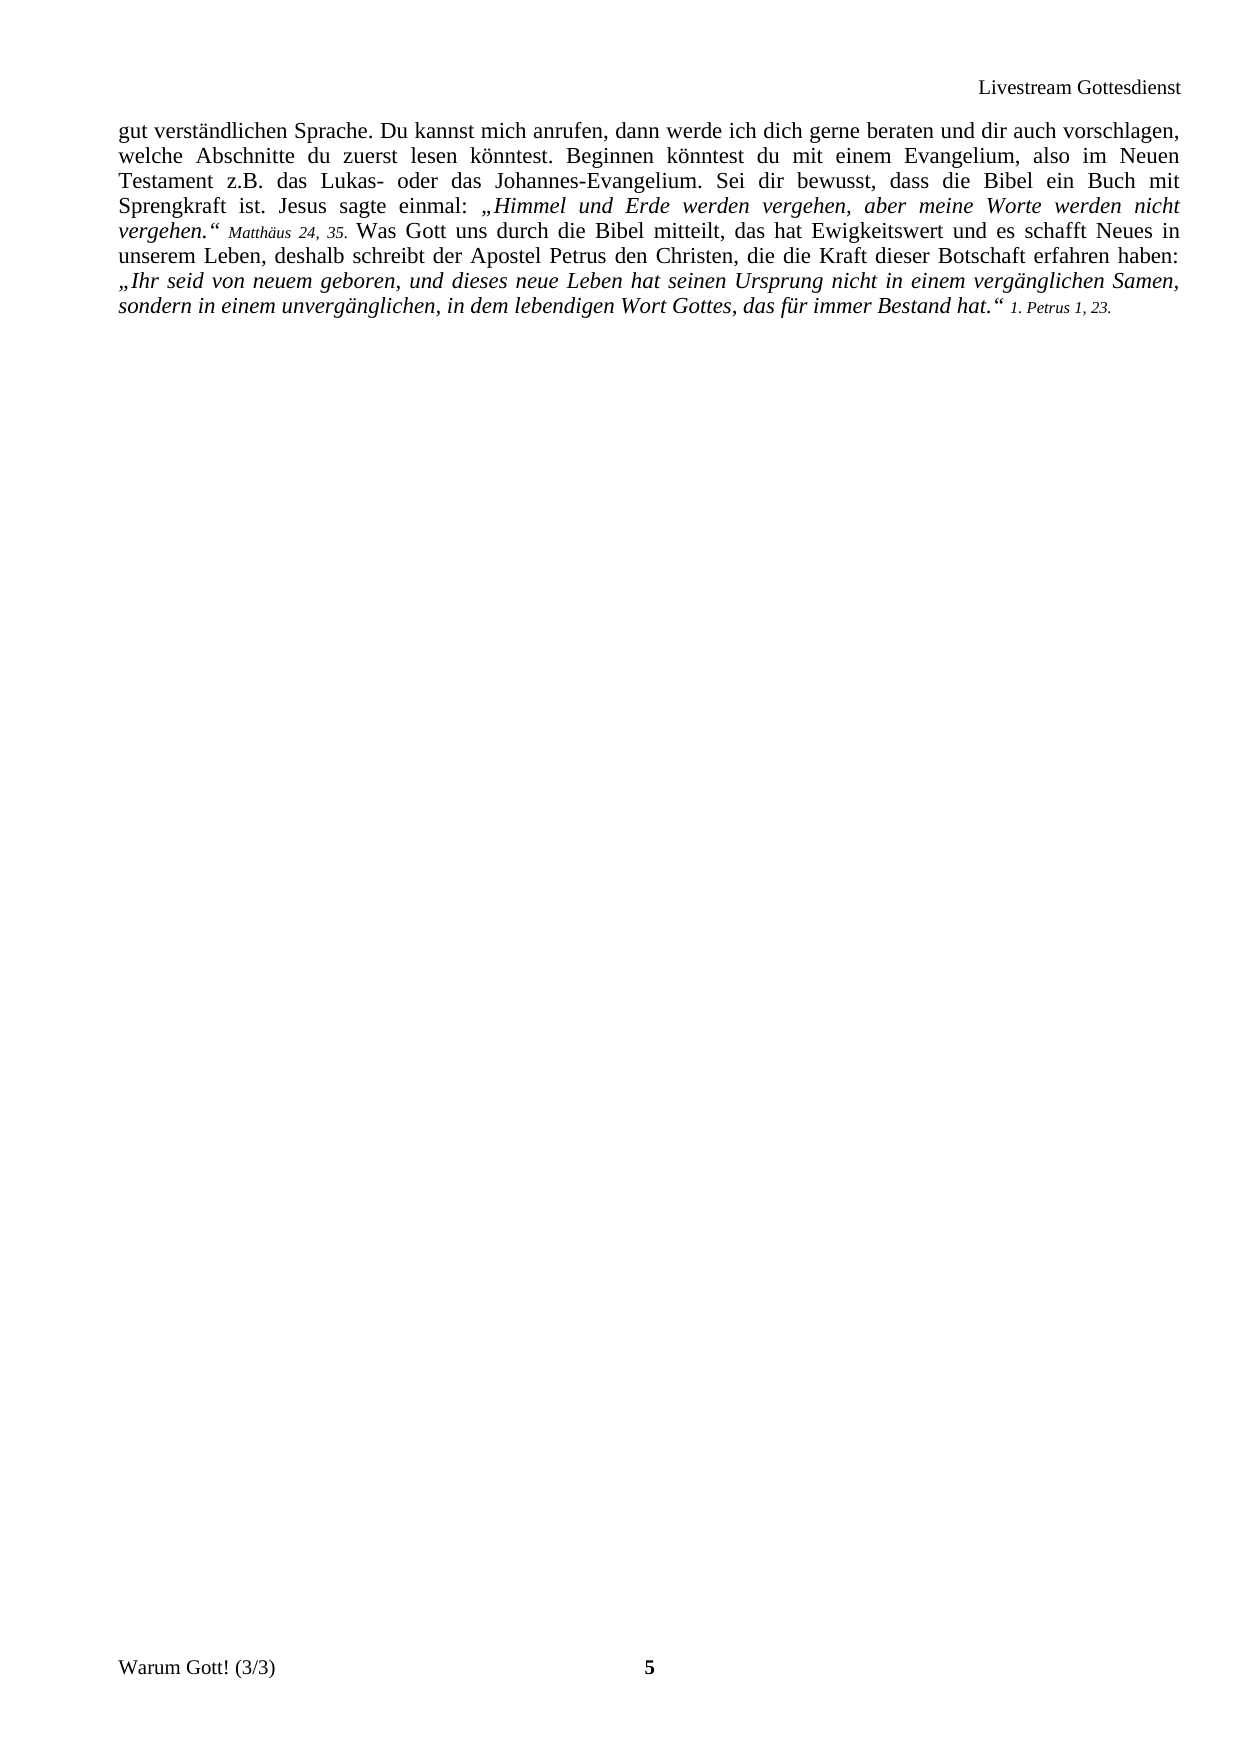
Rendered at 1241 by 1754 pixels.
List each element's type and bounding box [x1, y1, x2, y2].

text [118, 118, 1181, 318]
